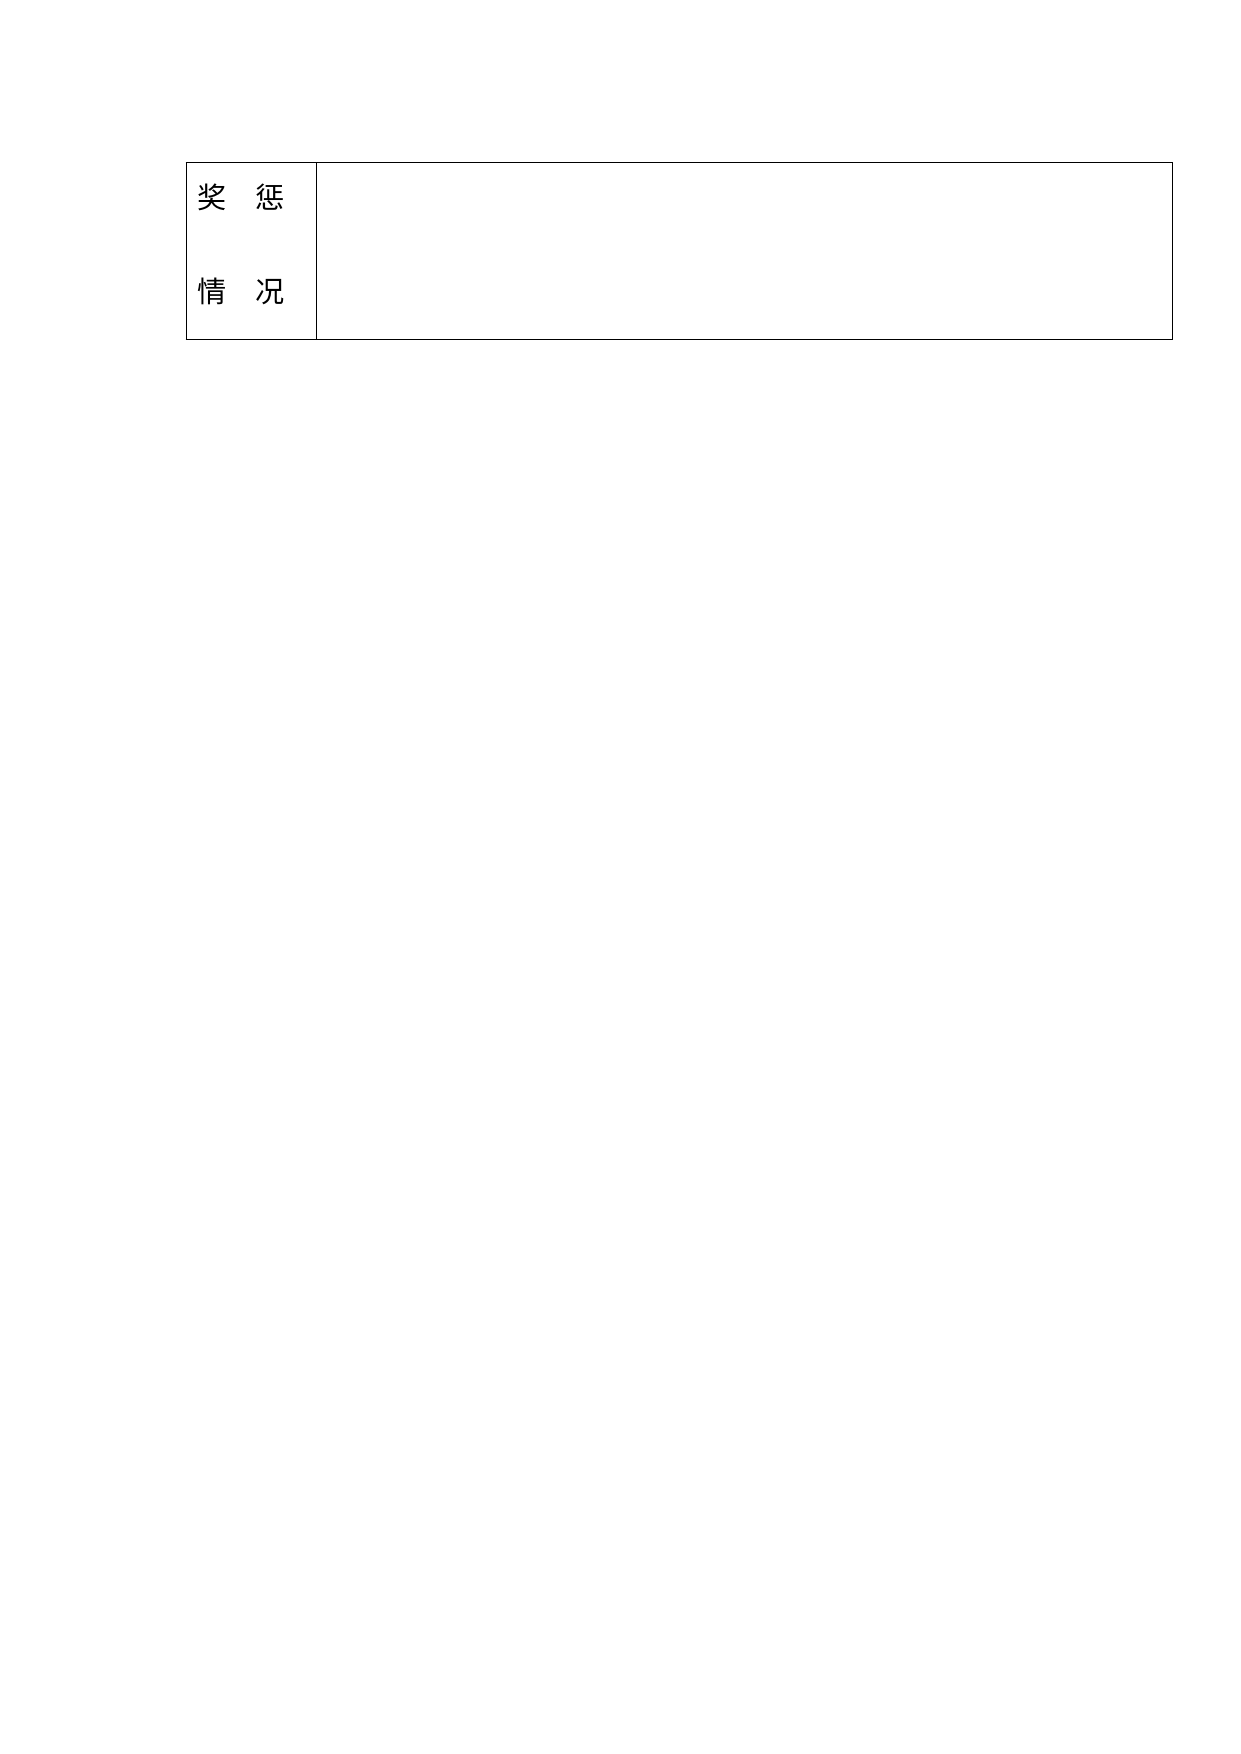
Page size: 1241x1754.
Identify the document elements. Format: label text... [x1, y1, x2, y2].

table_cell 奖 惩 情 况 [187, 163, 316, 339]
table_cell [317, 163, 1172, 339]
